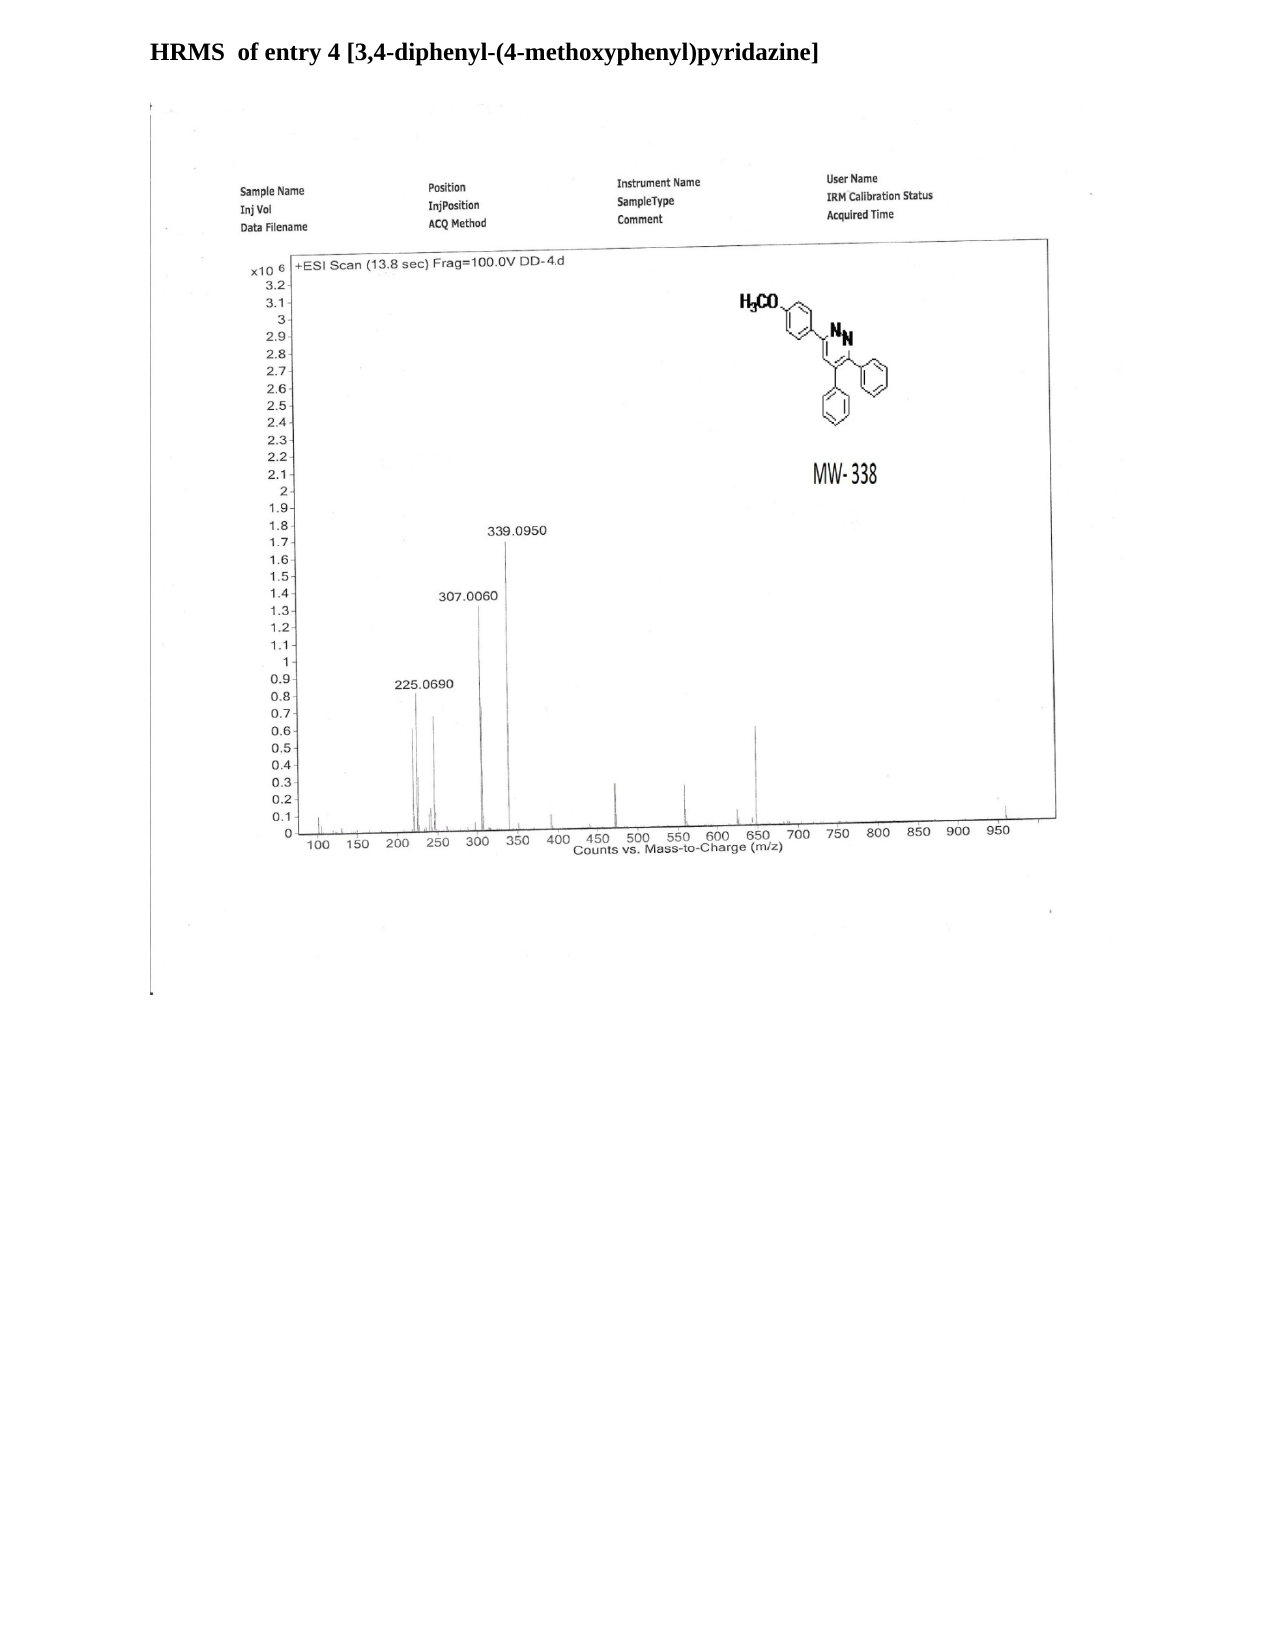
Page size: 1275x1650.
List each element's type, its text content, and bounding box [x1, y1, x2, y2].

picture [150, 103, 1125, 995]
text HRMS of entry 4 [3,4-diphenyl-(4-methoxyphenyl)pyridazine] [150, 37, 1125, 66]
